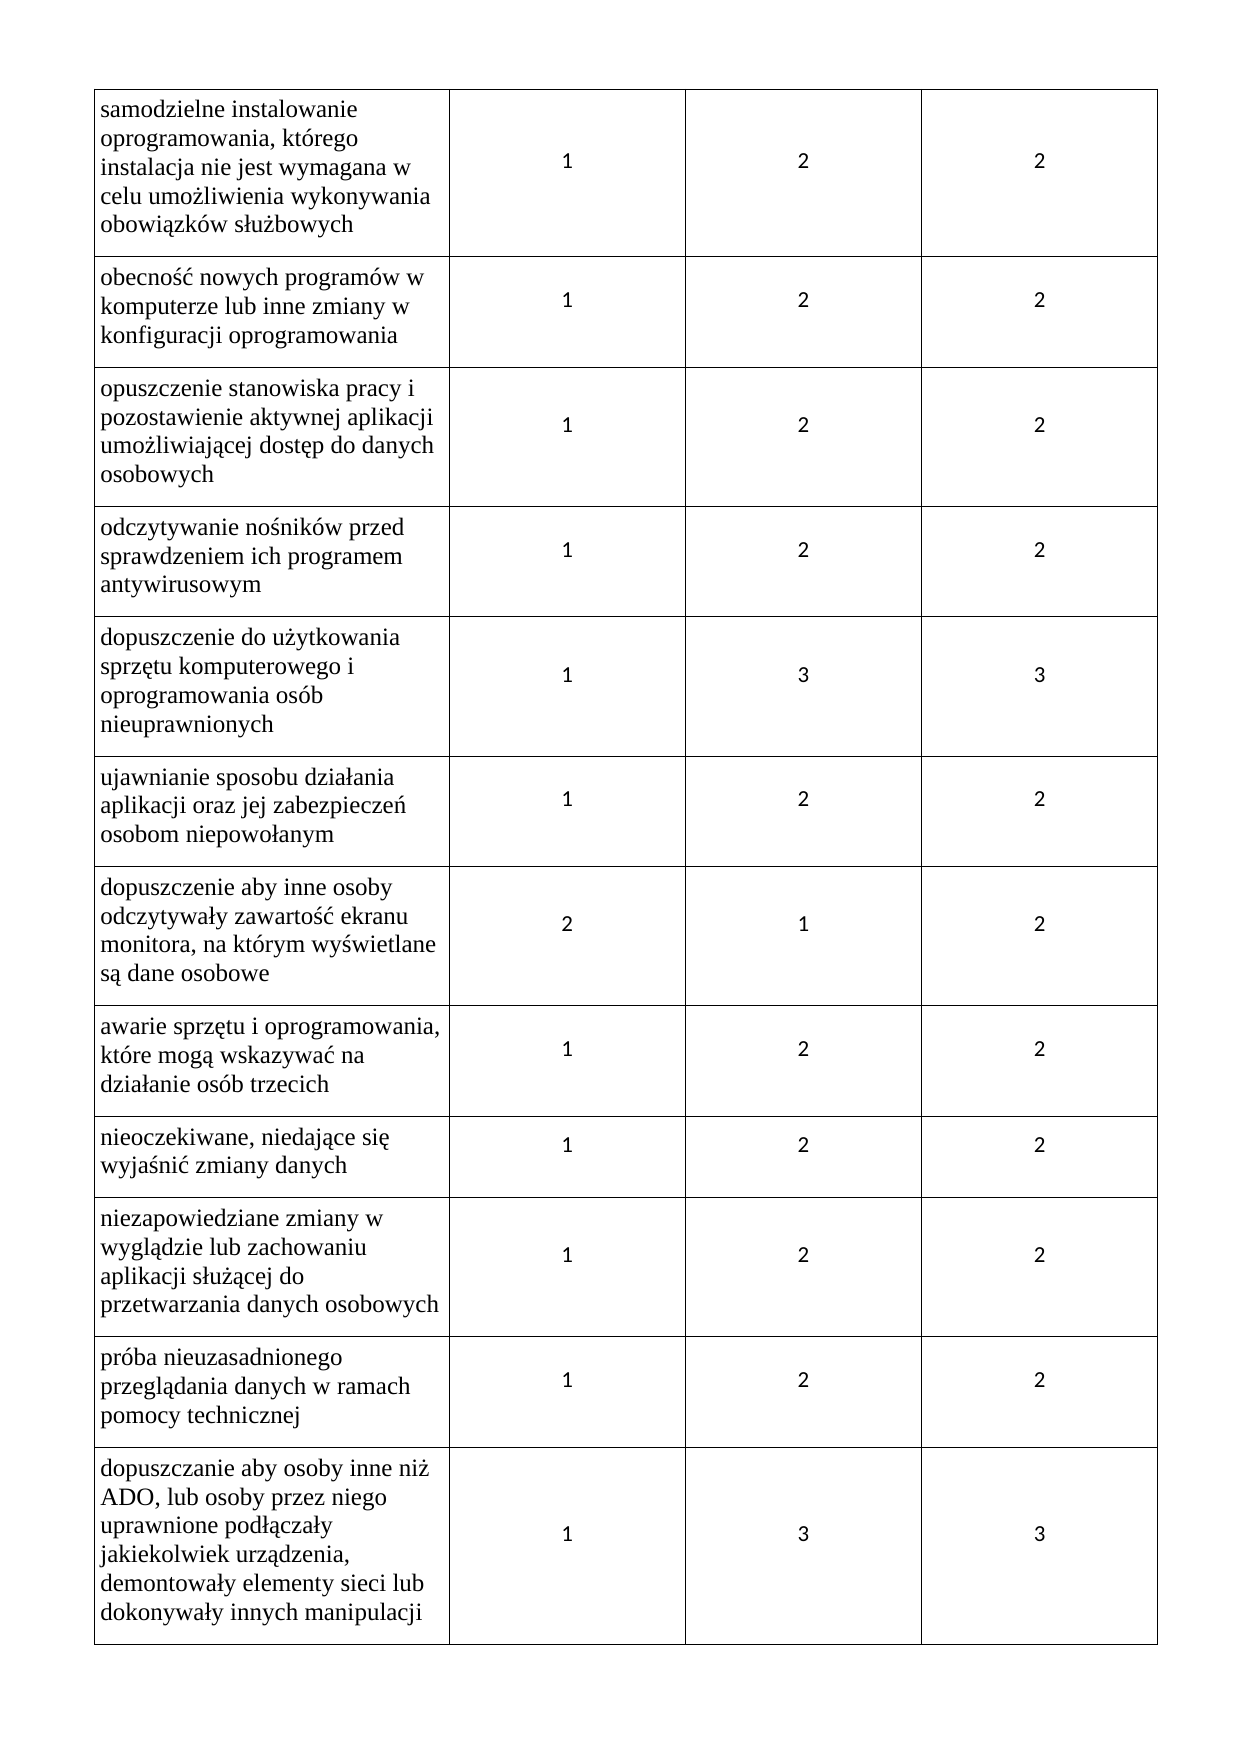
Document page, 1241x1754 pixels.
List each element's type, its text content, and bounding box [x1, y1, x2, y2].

table_cell 2 [686, 757, 921, 866]
table_cell 2 [686, 507, 921, 616]
table_cell 2 [686, 1006, 921, 1116]
table_cell próba nieuzasadnionego przeglądania danych w ramach pomocy technicznej [95, 1337, 449, 1447]
table_cell obecność nowych programów w komputerze lub inne zmiany w konfiguracji oprogramowania [95, 257, 449, 367]
table_cell nieoczekiwane, niedające się wyjaśnić zmiany danych [95, 1117, 449, 1197]
table_cell 1 [450, 90, 685, 256]
table_cell 2 [686, 368, 921, 506]
table_cell 2 [922, 257, 1157, 367]
table_cell samodzielne instalowanie oprogramowania, którego instalacja nie jest wymagana w celu umożliwienia wykonywania obowiązków służbowych [95, 90, 449, 256]
table_cell 1 [450, 368, 685, 506]
table_cell 3 [922, 617, 1157, 756]
table_cell opuszczenie stanowiska pracy i pozostawienie aktywnej aplikacji umożliwiającej dostęp do danych osobowych [95, 368, 449, 506]
table_cell 1 [450, 617, 685, 756]
table_cell 1 [450, 1448, 685, 1643]
table_cell 2 [922, 1198, 1157, 1336]
table_cell dopuszczenie do użytkowania sprzętu komputerowego i oprogramowania osób nieuprawnionych [95, 617, 449, 756]
table_cell dopuszczanie aby osoby inne niż ADO, lub osoby przez niego uprawnione podłączały jakiekolwiek urządzenia, demontowały elementy sieci lub dokonywały innych manipulacji [95, 1448, 449, 1643]
table_cell 2 [922, 1337, 1157, 1447]
table_cell awarie sprzętu i oprogramowania, które mogą wskazywać na działanie osób trzecich [95, 1006, 449, 1116]
table_cell 3 [686, 617, 921, 756]
table_cell 2 [922, 867, 1157, 1005]
table_cell 2 [922, 757, 1157, 866]
table_cell 1 [450, 1006, 685, 1116]
table_cell 2 [686, 90, 921, 256]
table_cell 1 [450, 757, 685, 866]
table_cell 3 [922, 1448, 1157, 1643]
table_cell ujawnianie sposobu działania aplikacji oraz jej zabezpieczeń osobom niepowołanym [95, 757, 449, 866]
table_cell 2 [686, 1198, 921, 1336]
table_cell 1 [450, 1337, 685, 1447]
table_cell 1 [450, 1198, 685, 1336]
table_cell 2 [922, 1117, 1157, 1197]
table_cell dopuszczenie aby inne osoby odczytywały zawartość ekranu monitora, na którym wyświetlane są dane osobowe [95, 867, 449, 1005]
table_cell niezapowiedziane zmiany w wyglądzie lub zachowaniu aplikacji służącej do przetwarzania danych osobowych [95, 1198, 449, 1336]
table_cell odczytywanie nośników przed sprawdzeniem ich programem antywirusowym [95, 507, 449, 616]
table_cell 1 [686, 867, 921, 1005]
table_cell 1 [450, 1117, 685, 1197]
table_cell 2 [922, 1006, 1157, 1116]
table_cell 2 [922, 507, 1157, 616]
table_cell 2 [450, 867, 685, 1005]
table_cell 3 [686, 1448, 921, 1643]
table_cell 2 [686, 1337, 921, 1447]
table_cell 2 [922, 368, 1157, 506]
table_cell 1 [450, 257, 685, 367]
table_cell 2 [686, 1117, 921, 1197]
table_cell 2 [686, 257, 921, 367]
table_cell 1 [450, 507, 685, 616]
table_cell 2 [922, 90, 1157, 256]
